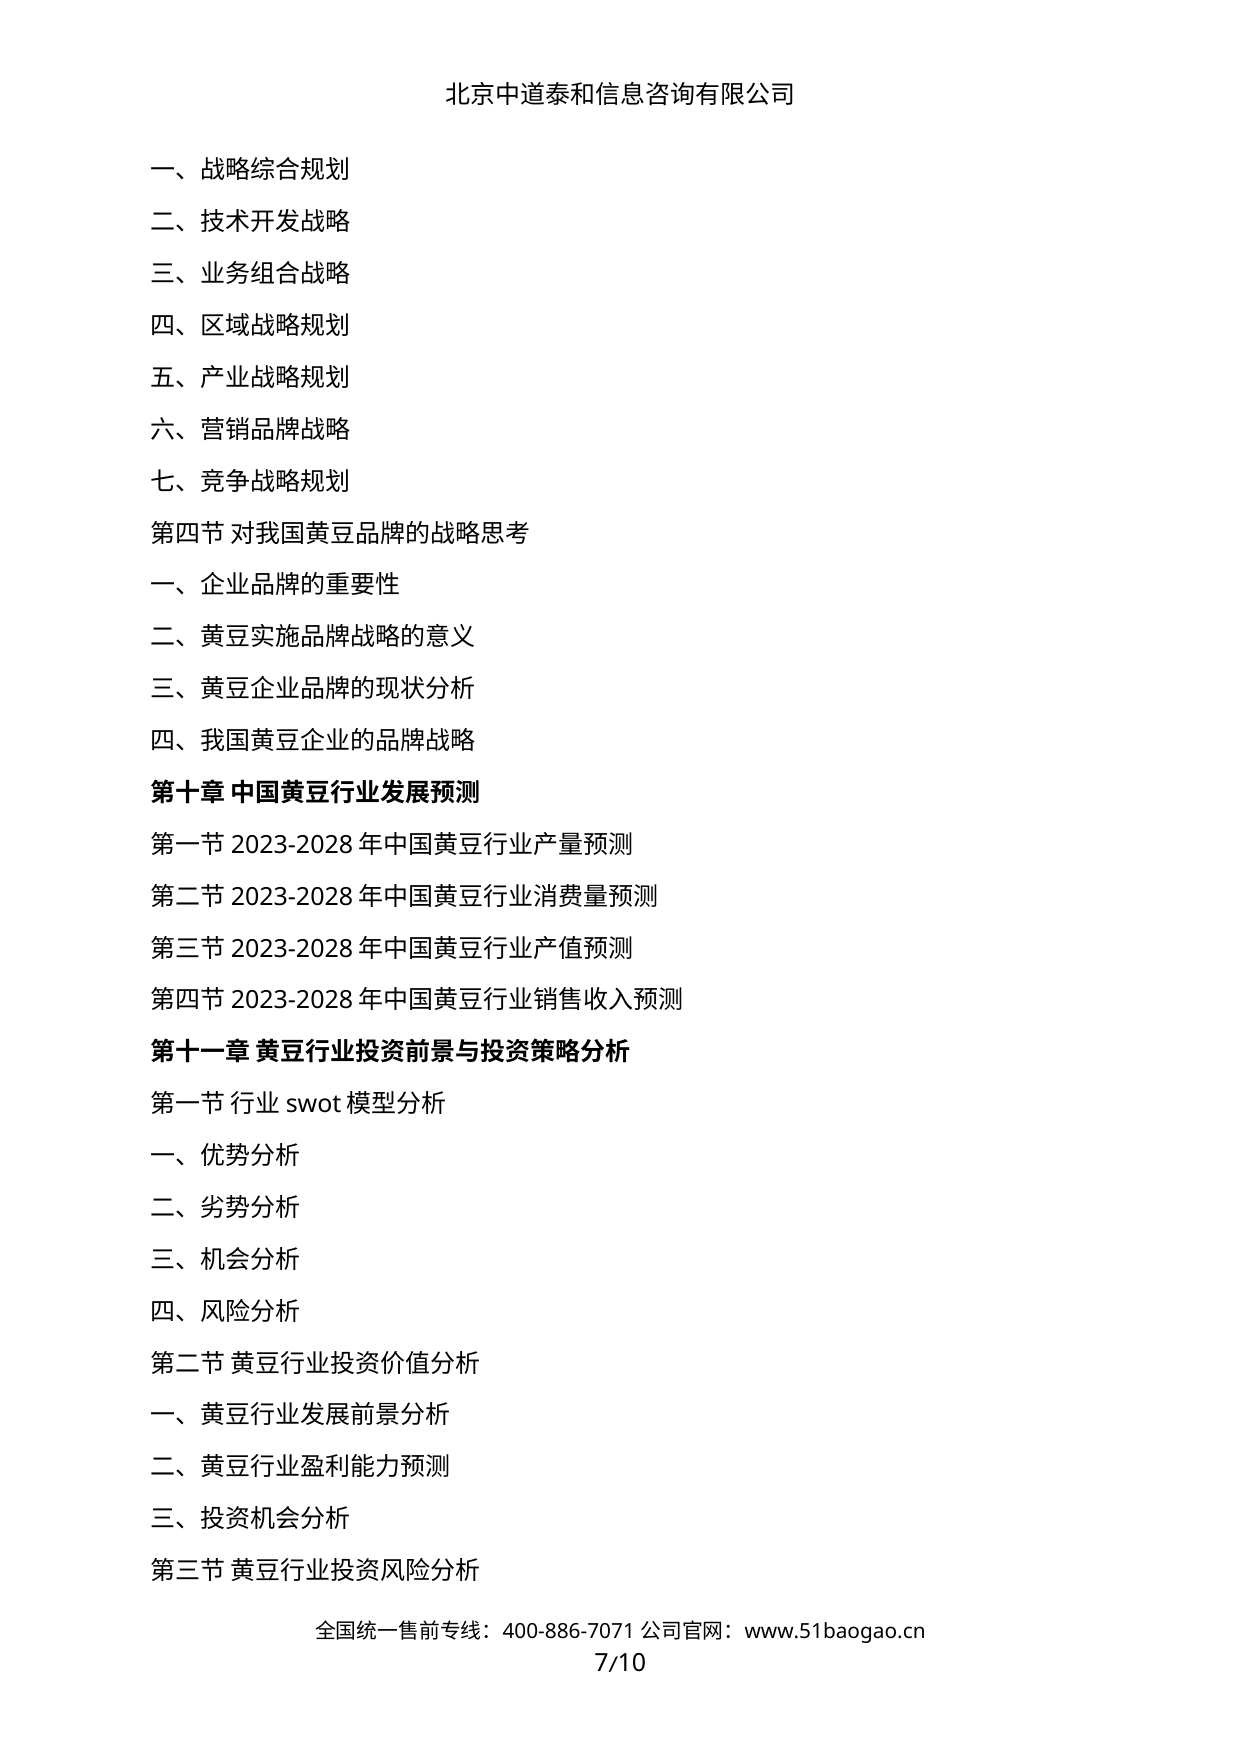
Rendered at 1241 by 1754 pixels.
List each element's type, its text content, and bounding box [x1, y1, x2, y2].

text 第一节 行业swot模型分析 [150, 1084, 1090, 1120]
text 四、区域战略规划 [150, 306, 1090, 342]
text 四、风险分析 [150, 1291, 1090, 1327]
text 三、投资机会分析 [150, 1499, 1090, 1535]
text 一、战略综合规划 [150, 150, 1090, 186]
text 第二节 黄豆行业投资价值分析 [150, 1343, 1090, 1379]
text 第三节 黄豆行业投资风险分析 [150, 1551, 1090, 1587]
text 一、黄豆行业发展前景分析 [150, 1395, 1090, 1431]
text 第一节 2023-2028年中国黄豆行业产量预测 [150, 824, 1090, 861]
text 二、技术开发战略 [150, 202, 1090, 238]
text 三、机会分析 [150, 1239, 1090, 1276]
text 六、营销品牌战略 [150, 409, 1090, 446]
text 第四节 2023-2028年中国黄豆行业销售收入预测 [150, 980, 1090, 1016]
text 第三节 2023-2028年中国黄豆行业产值预测 [150, 928, 1090, 964]
text 第十一章 黄豆行业投资前景与投资策略分析 [150, 1032, 1090, 1068]
text 第十章 中国黄豆行业发展预测 [150, 772, 1090, 809]
text 四、我国黄豆企业的品牌战略 [150, 721, 1090, 757]
text 三、业务组合战略 [150, 254, 1090, 290]
text 一、企业品牌的重要性 [150, 565, 1090, 601]
text 七、竞争战略规划 [150, 461, 1090, 497]
text 第四节 对我国黄豆品牌的战略思考 [150, 513, 1090, 549]
text 二、黄豆行业盈利能力预测 [150, 1447, 1090, 1483]
text 二、劣势分析 [150, 1187, 1090, 1224]
text 二、黄豆实施品牌战略的意义 [150, 617, 1090, 653]
text 第二节 2023-2028年中国黄豆行业消费量预测 [150, 876, 1090, 912]
text 五、产业战略规划 [150, 357, 1090, 394]
text 三、黄豆企业品牌的现状分析 [150, 669, 1090, 705]
text 一、优势分析 [150, 1136, 1090, 1172]
